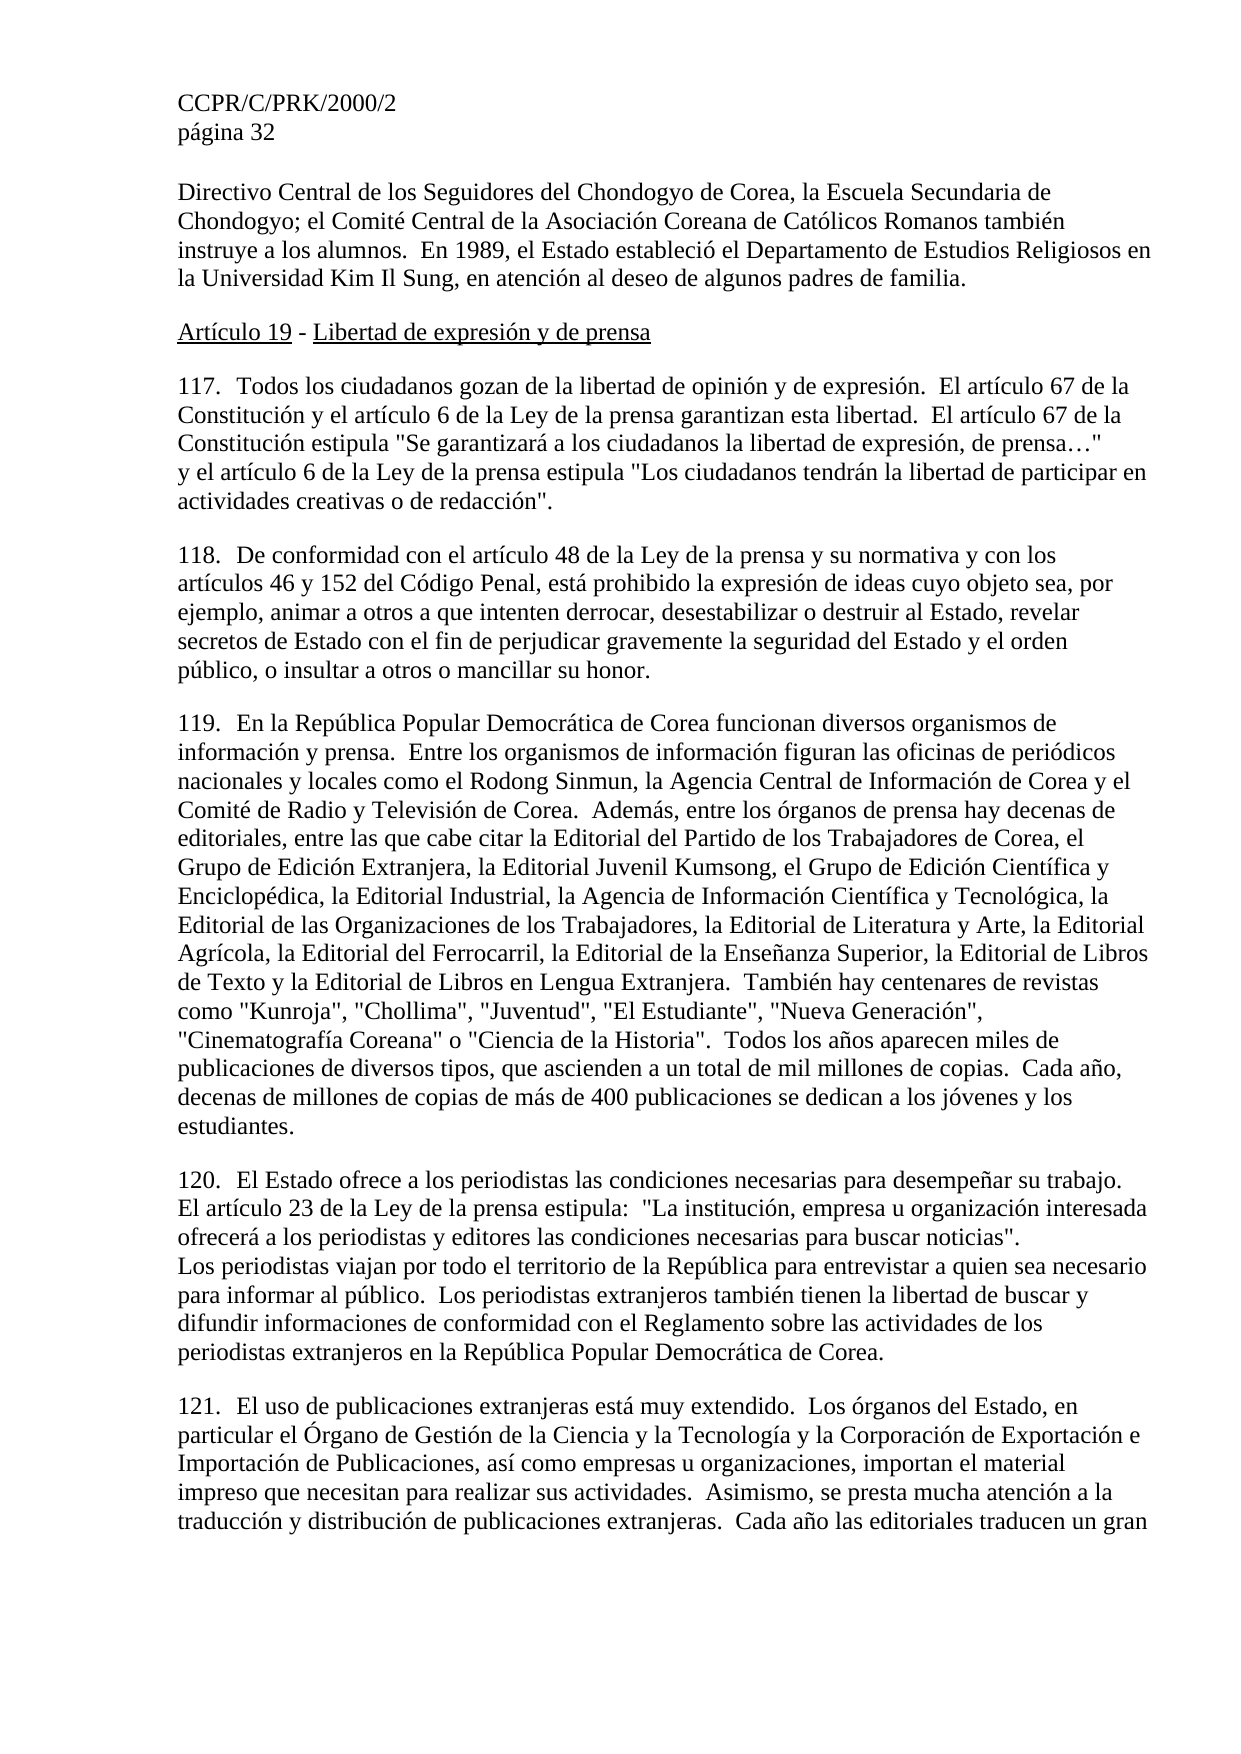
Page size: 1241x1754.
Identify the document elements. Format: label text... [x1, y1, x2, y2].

text 120. El Estado ofrece a los periodistas las condiciones necesarias para desempeñar su trabajo. El artículo 23 de la Ley de la prensa estipula: "La institución, empresa u organización interesada ofrecerá a los periodistas y editores las condiciones necesarias para buscar noticias". Los periodistas viajan por todo el territorio de la República para entrevistar a quien sea necesario para informar al público. Los periodistas extranjeros también tienen la libertad de buscar y difundir informaciones de conformidad con el Reglamento sobre las actividades de los periodistas extranjeros en la República Popular Democrática de Corea. [177, 1165, 1152, 1366]
text 119. En la República Popular Democrática de Corea funcionan diversos organismos de información y prensa. Entre los organismos de información figuran las oficinas de periódicos nacionales y locales como el Rodong Sinmun, la Agencia Central de Información de Corea y el Comité de Radio y Televisión de Corea. Además, entre los órganos de prensa hay decenas de editoriales, entre las que cabe citar la Editorial del Partido de los Trabajadores de Corea, el Grupo de Edición Extranjera, la Editorial Juvenil Kumsong, el Grupo de Edición Científica y Enciclopédica, la Editorial Industrial, la Agencia de Información Científica y Tecnológica, la Editorial de las Organizaciones de los Trabajadores, la Editorial de Literatura y Arte, la Editorial Agrícola, la Editorial del Ferrocarril, la Editorial de la Enseñanza Superior, la Editorial de Libros de Texto y la Editorial de Libros en Lengua Extranjera. También hay centenares de revistas como "Kunroja", "Chollima", "Juventud", "El Estudiante", "Nueva Generación", "Cinematografía Coreana" o "Ciencia de la Historia". Todos los años aparecen miles de publicaciones de diversos tipos, que ascienden a un total de mil millones de copias. Cada año, decenas de millones de copias de más de 400 publicaciones se dedican a los jóvenes y los estudiantes. [177, 708, 1152, 1140]
text 118. De conformidad con el artículo 48 de la Ley de la prensa y su normativa y con los artículos 46 y 152 del Código Penal, está prohibido la expresión de ideas cuyo objeto sea, por ejemplo, animar a otros a que intenten derrocar, desestabilizar o destruir al Estado, revelar secretos de Estado con el fin de perjudicar gravemente la seguridad del Estado y el orden público, o insultar a otros o mancillar su honor. [177, 540, 1152, 683]
text 117. Todos los ciudadanos gozan de la libertad de opinión y de expresión. El artículo 67 de la Constitución y el artículo 6 de la Ley de la prensa garantizan esta libertad. El artículo 67 de la Constitución estipula "Se garantizará a los ciudadanos la libertad de expresión, de prensa…" y el artículo 6 de la Ley de la prensa estipula "Los ciudadanos tendrán la libertad de participar en actividades creativas o de redacción". [177, 371, 1152, 515]
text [177, 1391, 1152, 1535]
text Artículo 19 - Libertad de expresión y de prensa [177, 317, 1152, 346]
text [177, 177, 1152, 292]
